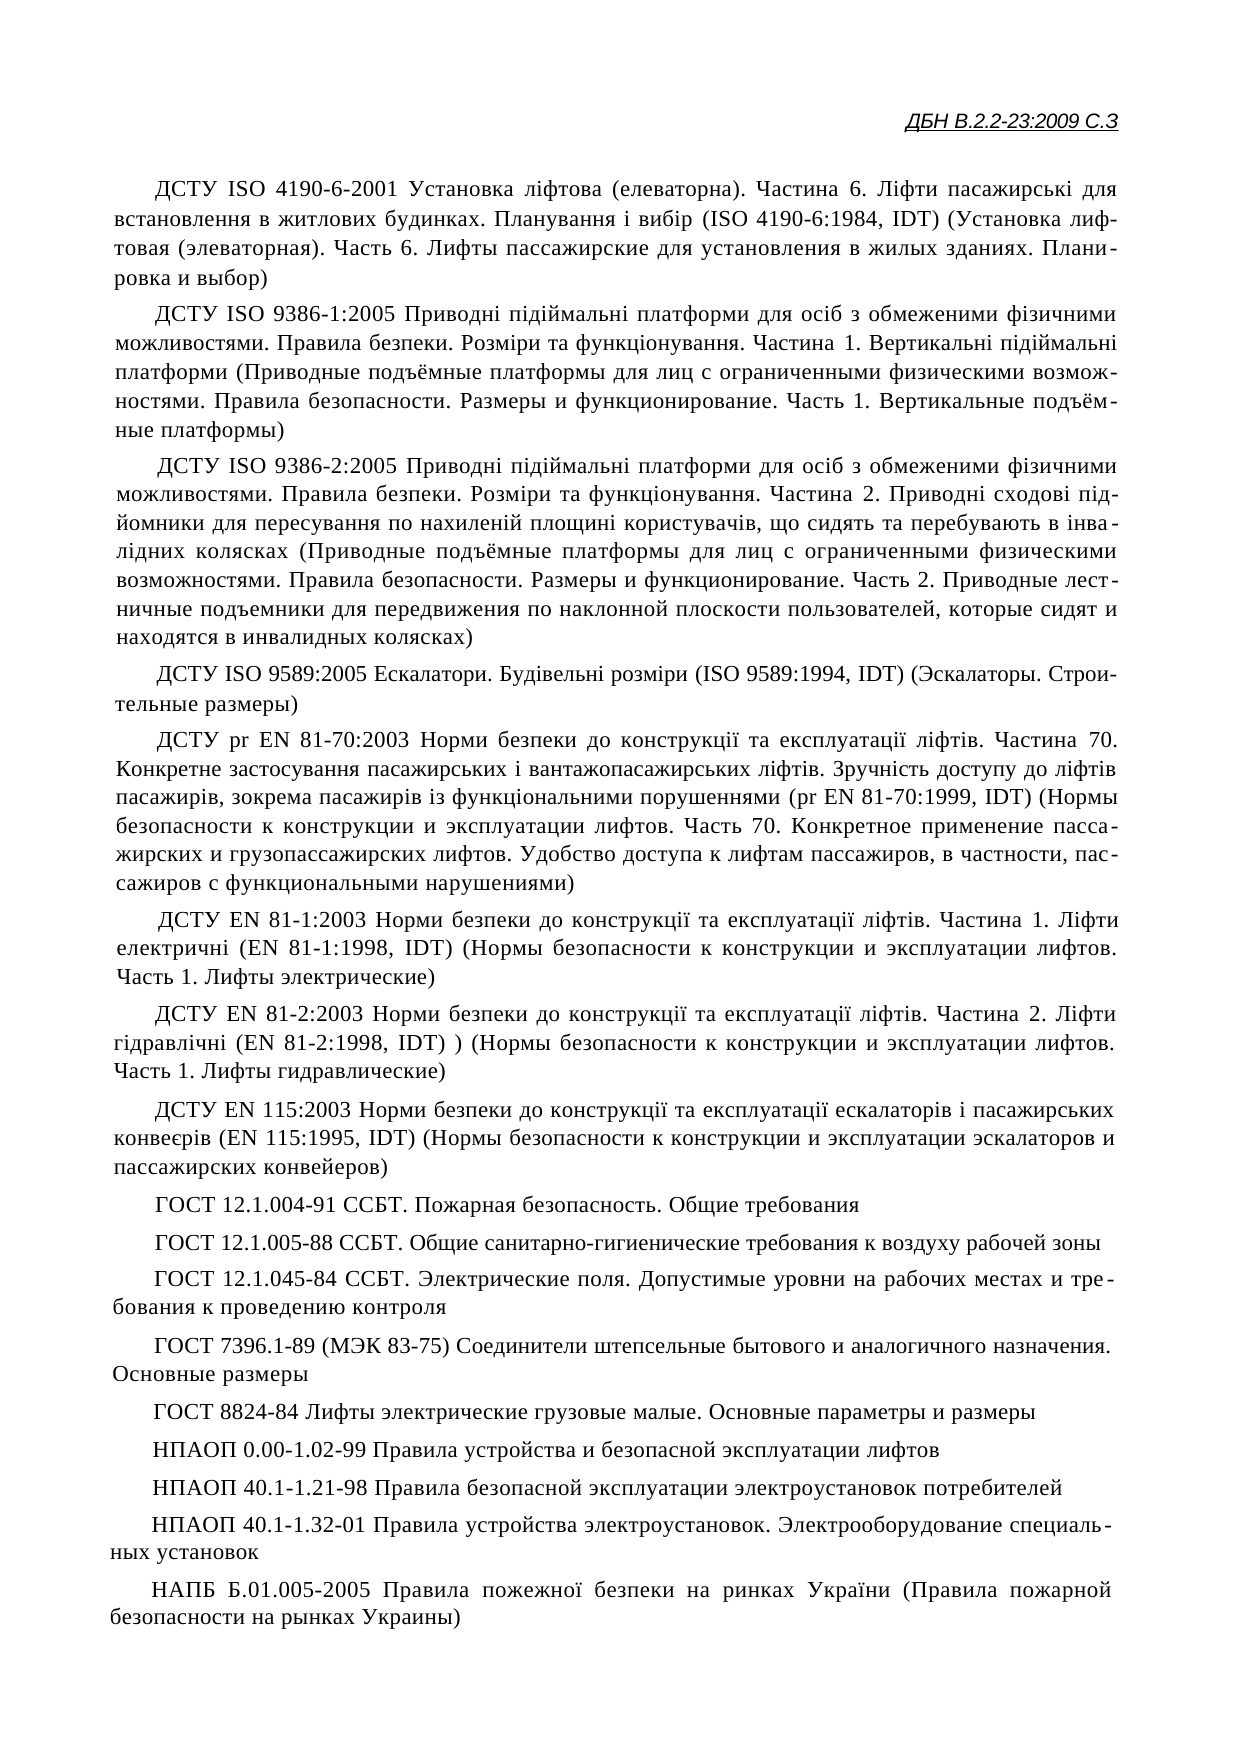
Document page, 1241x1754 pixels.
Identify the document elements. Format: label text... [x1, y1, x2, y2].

text ДСТУ EN 115:2003 Норми безпеки до конструкції та експлуатації ескалаторів і пасажирських конвеєрів (EN 115:1995, IDT) (Нормы безопасности к конструкции и эксплуатации эскалаторов и пассажирских конвейеров) [113, 1094, 1116, 1180]
text ДСТУ ISO 9589:2005 Ескалатори. Будівельні розміри (ISO 9589:1994, IDT) (Эскалаторы. Строительные размеры) [115, 658, 1117, 717]
text ДСТУ EN 81-1:2003 Норми безпеки до конструкції та експлуатації ліфтів. Частина 1. Ліфти електричні (EN 81-1:1998, IDT) (Нормы безопасности к конструкции и эксплуатации лифтов. Часть 1. Лифты электрические) [116, 904, 1119, 990]
text ГОСТ 12.1.045-84 ССБТ. Электрические поля. Допустимые уровни на рабочих местах и требования к проведению контроля [112, 1264, 1114, 1320]
text НПАОП 40.1-1.32-01 Правила устройства электроустановок. Электрооборудование специальных установок [110, 1511, 1112, 1565]
text НПАОП 40.1-1.21-98 Правила безопасной эксплуатации электроустановок потребителей [152, 1465, 1119, 1503]
text НАПБ Б.01.005-2005 Правила пожежної безпеки на ринках України (Правила пожарной безопасности на рынках Украины) [109, 1576, 1112, 1630]
text ГОСТ 12.1.005-88 ССБТ. Общие санитарно-гигиенические требования к воздуху рабочей зоны [154, 1229, 1119, 1255]
text ДСТУ ISO 4190-6-2001 Установка ліфтова (елеваторна). Частина 6. Ліфти пасажирські для встановлення в житлових будинках. Планування і вибір (ISO 4190-6:1984, IDT) (Установка лифтовая (элеваторная). Часть 6. Лифты пассажирские для установления в жилых зданиях. Планировка и выбор) [114, 173, 1117, 291]
text ДСТУ pr EN 81-70:2003 Норми безпеки до конструкції та експлуатації ліфтів. Частина 70. Конкретне застосування пасажирських і вантажопасажирських ліфтів. Зручність доступу до ліфтів пасажирів, зокрема пасажирів із функціональними порушеннями (pr EN 81-70:1999, IDT) (Нормы безопасности к конструкции и эксплуатации лифтов. Часть 70. Конкретное применение пассажирских и грузопассажирских лифтов. Удобство доступа к лифтам пассажиров, в частности, пассажиров с функциональными нарушениями) [116, 725, 1118, 896]
text ГОСТ 7396.1-89 (МЭК 83-75) Соединители штепсельные бытового и аналогичного назначения. Основные размеры [112, 1331, 1114, 1387]
text ДБН В.2.2-23:2009 С.З [109, 109, 1119, 133]
text ГОСТ 8824-84 Лифты электрические грузовые малые. Основные параметры и размеры [153, 1390, 1119, 1427]
text ДСТУ EN 81-2:2003 Норми безпеки до конструкції та експлуатації ліфтів. Частина 2. Ліфти гідравлічні (EN 81-2:1998, IDT) ) (Нормы безопасности к конструкции и эксплуатации лифтов. Часть 1. Лифты гидравлические) [113, 999, 1116, 1084]
text ДСТУ ISO 9386-1:2005 Приводні підіймальні платформи для осіб з обмеженими фізичними можливостями. Правила безпеки. Розміри та функціонування. Частина 1. Вертикальні підіймальні платформи (Приводные подъёмные платформы для лиц с ограниченными физическими возможностями. Правила безопасности. Размеры и функционирование. Часть 1. Вертикальные подъёмные платформы) [115, 298, 1118, 443]
text НПАОП 0.00-1.02-99 Правила устройства и безопасной эксплуатации лифтов [152, 1427, 1119, 1465]
text ДСТУ ISO 9386-2:2005 Приводні підіймальні платформи для осіб з обмеженими фізичними можливостями. Правила безпеки. Розміри та функціонування. Частина 2. Приводні сходові підйомники для пересування по нахиленій площині користувачів, що сидять та перебувають в інвалідних колясках (Приводные подъёмные платформы для лиц с ограниченными физическими возможностями. Правила безопасности. Размеры и функционирование. Часть 2. Приводные лестничные подъемники для передвижения по наклонной плоскости пользователей, которые сидят и находятся в инвалидных колясках) [116, 450, 1119, 650]
text ГОСТ 12.1.004-91 ССБТ. Пожарная безопасность. Общие требования [155, 1191, 1119, 1218]
